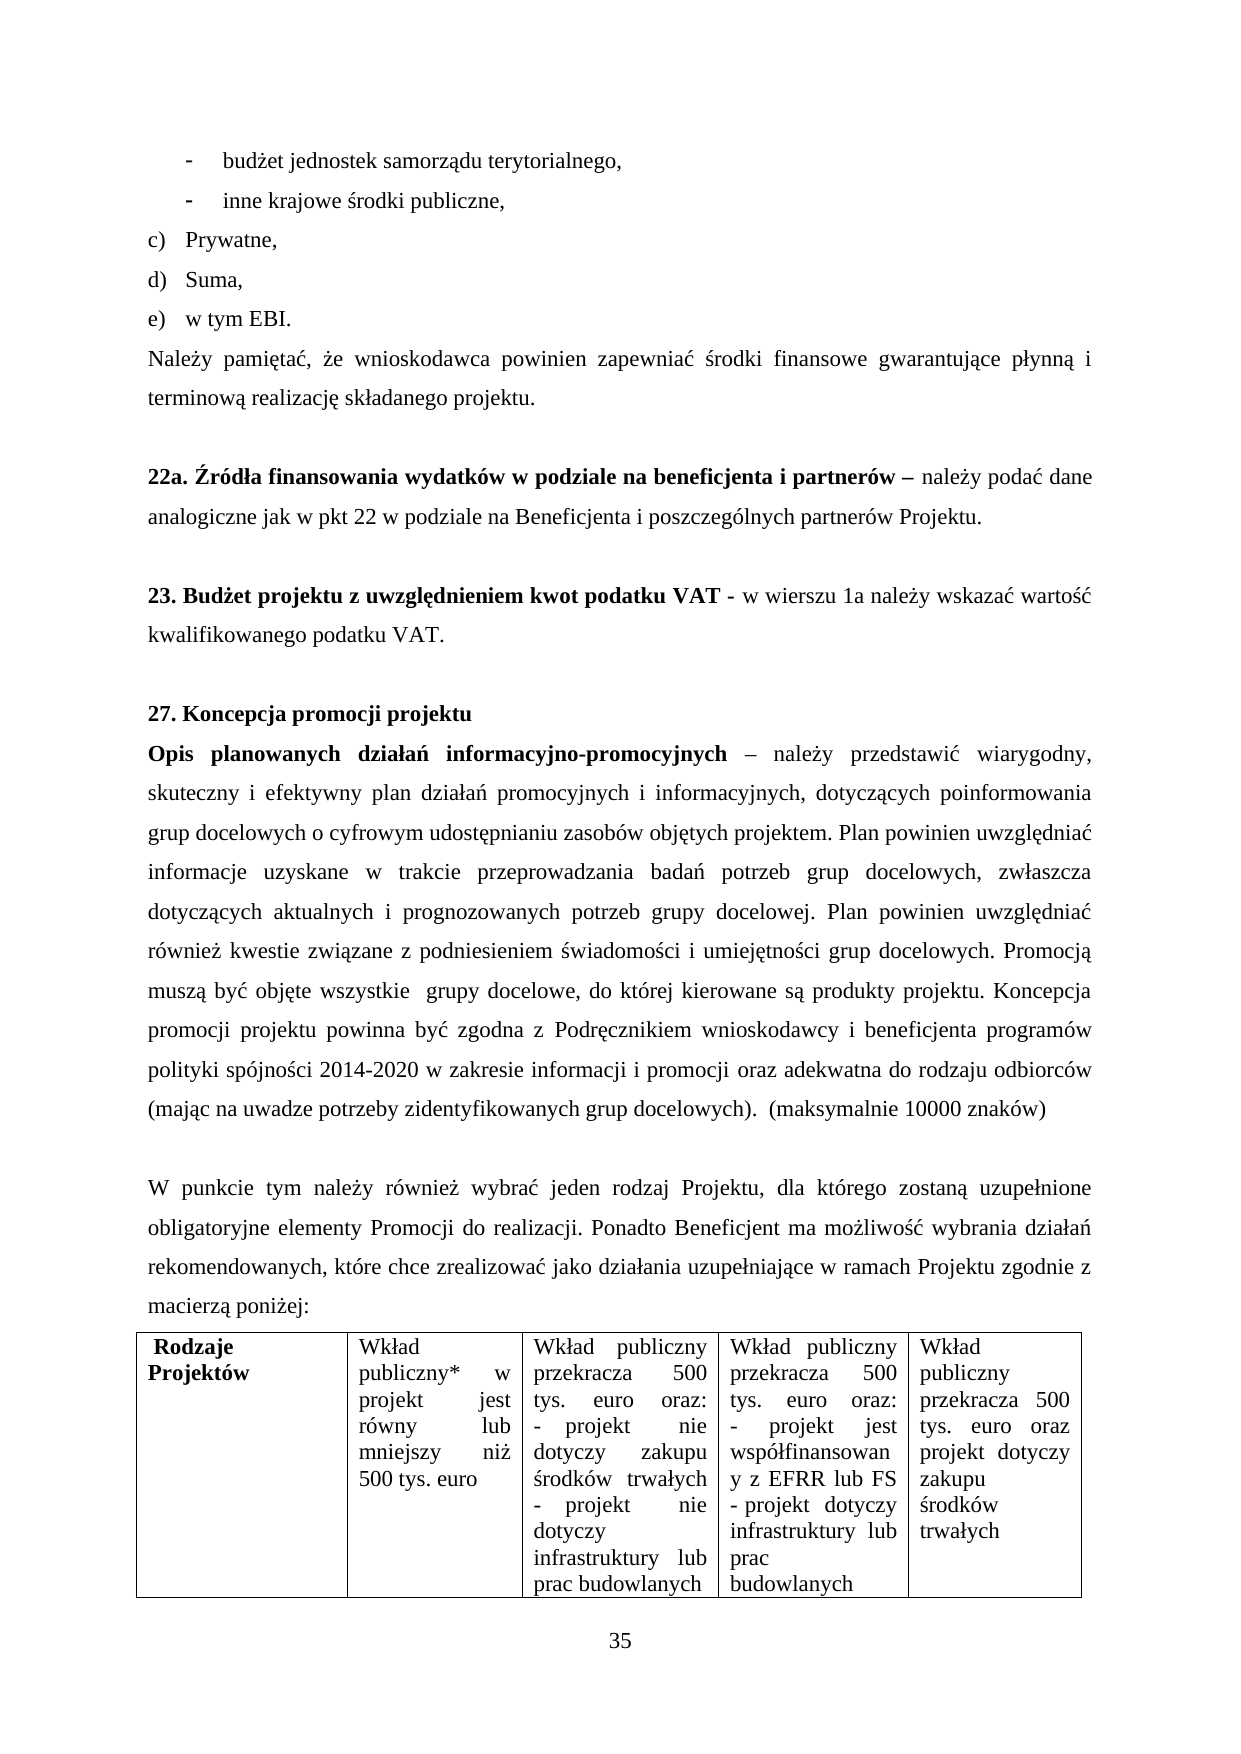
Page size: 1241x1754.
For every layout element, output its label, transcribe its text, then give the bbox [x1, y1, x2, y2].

text Należy pamiętać, że wnioskodawca powinien zapewniać środki finansowe gwarantujące płynną i terminową realizację składanego projektu. [148, 345, 1093, 411]
table_header Rodzaje Projektów [137, 1333, 347, 1597]
list Prywatne, [148, 227, 1093, 253]
list budżet jednostek samorządu terytorialnego, [185, 148, 1093, 174]
table_header Wkład publiczny przekracza 500 tys. euro oraz: - projekt nie dotyczy zakupu środków trwałych - projekt nie dotyczy infrastruktury lub prac budowlanych [523, 1333, 718, 1597]
table_header Wkład publiczny przekracza 500 tys. euro oraz projekt dotyczy zakupu środków trwałych [909, 1333, 1081, 1597]
text Opis planowanych działań informacyjno-promocyjnych – należy przedstawić wiarygodny, skuteczny i efektywny plan działań promocyjnych i informacyjnych, dotyczących poinformowania grup docelowych o cyfrowym udostępnianiu zasobów objętych projektem. Plan powinien uwzględniać informacje uzyskane w trakcie przeprowadzania badań potrzeb grup docelowych, zwłaszcza dotyczących aktualnych i prognozowanych potrzeb grupy docelowej. Plan powinien uwzględniać również kwestie związane z podniesieniem świadomości i umiejętności grup docelowych. Promocją muszą być objęte wszystkie grupy docelowe, do której kierowane są produkty projektu. Koncepcja promocji projektu powinna być zgodna z Podręcznikiem wnioskodawcy i beneficjenta programów polityki spójności 2014-2020 w zakresie informacji i promocji oraz adekwatna do rodzaju odbiorców (mając na uwadze potrzeby zidentyfikowanych grup docelowych). (maksymalnie 10000 znaków) [148, 740, 1093, 1121]
text W punkcie tym należy również wybrać jeden rodzaj Projektu, dla którego zostaną uzupełnione obligatoryjne elementy Promocji do realizacji. Ponadto Beneficjent ma możliwość wybrania działań rekomendowanych, które chce zrealizować jako działania uzupełniające w ramach Projektu zgodnie z macierzą poniżej: [148, 1174, 1093, 1319]
table_header Wkład publiczny przekracza 500 tys. euro oraz: - projekt jest współfinansowany z EFRR lub FS - projekt dotyczy infrastruktury lub prac budowlanych [719, 1333, 908, 1597]
text 22a. Źródła finansowania wydatków w podziale na beneficjenta i partnerów – należy podać dane analogiczne jak w pkt 22 w podziale na Beneficjenta i poszczególnych partnerów Projektu. [148, 463, 1093, 529]
list Suma, [148, 266, 1093, 292]
table_header Wkład publiczny* w projekt jest równy lub mniejszy niż 500 tys. euro [348, 1333, 522, 1597]
list w tym EBI. [148, 306, 1093, 332]
text 27. Koncepcja promocji projektu [148, 700, 1093, 727]
text 23. Budżet projektu z uwzględnieniem kwot podatku VAT - w wierszu 1a należy wskazać wartość kwalifikowanego podatku VAT. [148, 582, 1093, 648]
list inne krajowe środki publiczne, [185, 187, 1093, 213]
